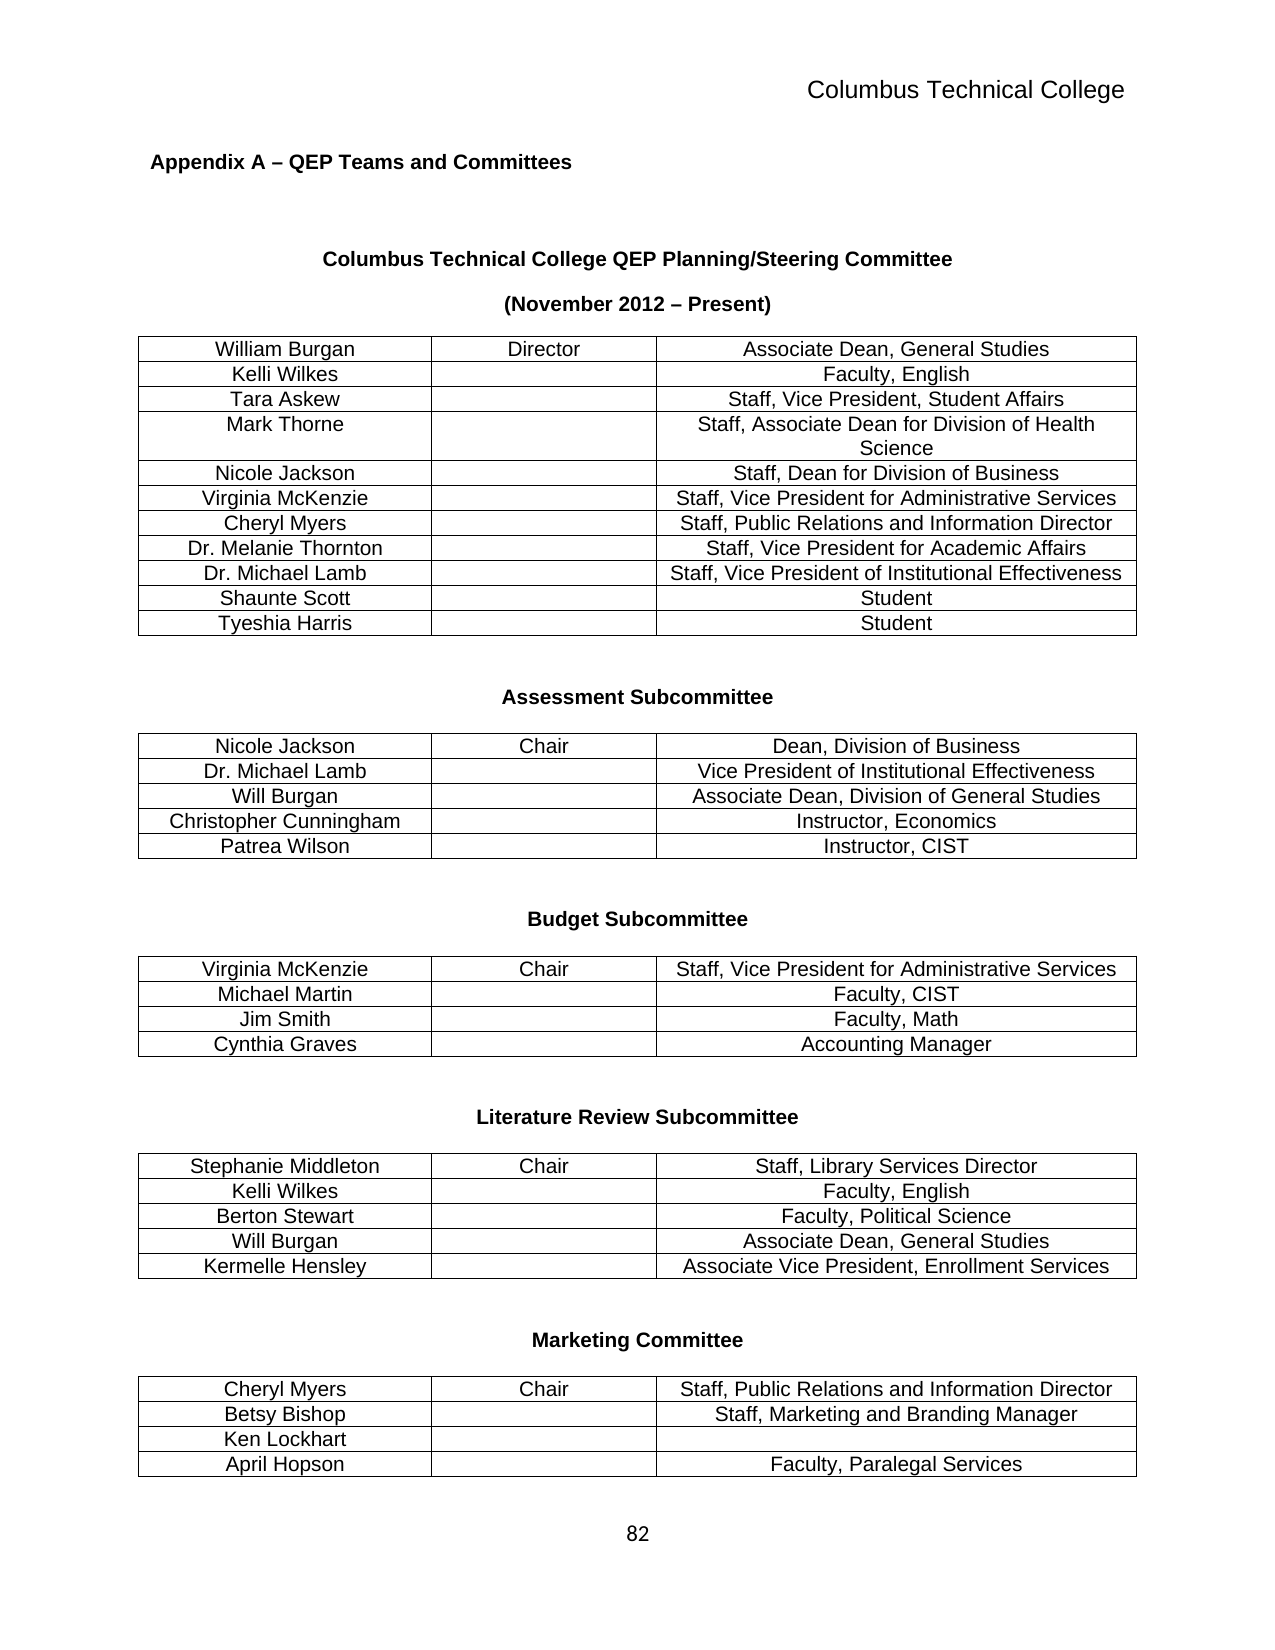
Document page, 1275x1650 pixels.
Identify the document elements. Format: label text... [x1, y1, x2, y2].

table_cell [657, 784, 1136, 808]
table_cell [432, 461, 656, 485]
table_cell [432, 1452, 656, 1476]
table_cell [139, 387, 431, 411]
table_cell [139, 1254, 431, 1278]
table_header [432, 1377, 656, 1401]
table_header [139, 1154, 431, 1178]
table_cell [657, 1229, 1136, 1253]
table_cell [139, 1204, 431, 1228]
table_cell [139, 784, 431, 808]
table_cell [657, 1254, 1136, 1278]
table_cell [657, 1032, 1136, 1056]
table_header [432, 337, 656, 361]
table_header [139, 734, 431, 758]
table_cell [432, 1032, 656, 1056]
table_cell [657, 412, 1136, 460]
text Columbus Technical College QEP Planning/Steering Committee [150, 247, 1125, 271]
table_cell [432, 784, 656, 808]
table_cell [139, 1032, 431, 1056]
text Appendix A – QEP Teams and Committees [150, 150, 1125, 174]
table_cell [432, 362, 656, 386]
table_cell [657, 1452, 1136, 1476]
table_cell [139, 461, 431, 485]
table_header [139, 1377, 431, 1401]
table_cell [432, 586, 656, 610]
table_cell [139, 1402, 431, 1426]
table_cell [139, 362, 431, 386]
text Budget Subcommittee [150, 907, 1125, 931]
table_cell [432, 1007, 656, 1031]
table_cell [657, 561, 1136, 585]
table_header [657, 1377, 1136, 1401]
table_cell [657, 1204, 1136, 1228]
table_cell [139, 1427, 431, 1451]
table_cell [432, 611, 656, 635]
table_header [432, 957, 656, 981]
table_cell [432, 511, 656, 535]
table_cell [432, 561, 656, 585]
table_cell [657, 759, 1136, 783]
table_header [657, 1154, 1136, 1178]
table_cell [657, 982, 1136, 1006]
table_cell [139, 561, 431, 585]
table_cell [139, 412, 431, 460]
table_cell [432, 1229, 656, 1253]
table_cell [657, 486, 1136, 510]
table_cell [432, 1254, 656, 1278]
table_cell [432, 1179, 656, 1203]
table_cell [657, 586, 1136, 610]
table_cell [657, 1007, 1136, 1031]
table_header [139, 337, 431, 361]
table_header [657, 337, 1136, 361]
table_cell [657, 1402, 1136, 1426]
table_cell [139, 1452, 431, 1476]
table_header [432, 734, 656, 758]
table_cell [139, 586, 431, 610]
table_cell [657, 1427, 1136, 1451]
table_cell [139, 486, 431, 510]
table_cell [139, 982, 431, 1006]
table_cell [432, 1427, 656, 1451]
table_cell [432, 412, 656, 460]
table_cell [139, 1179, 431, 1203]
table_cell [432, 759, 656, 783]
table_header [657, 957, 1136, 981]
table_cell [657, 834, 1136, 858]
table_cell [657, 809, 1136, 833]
text Literature Review Subcommittee [150, 1105, 1125, 1129]
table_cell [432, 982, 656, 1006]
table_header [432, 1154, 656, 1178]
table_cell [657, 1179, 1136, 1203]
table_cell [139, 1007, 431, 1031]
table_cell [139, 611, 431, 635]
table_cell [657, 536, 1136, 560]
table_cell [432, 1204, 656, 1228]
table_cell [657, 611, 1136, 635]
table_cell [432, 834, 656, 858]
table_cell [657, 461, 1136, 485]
text Marketing Committee [150, 1328, 1125, 1352]
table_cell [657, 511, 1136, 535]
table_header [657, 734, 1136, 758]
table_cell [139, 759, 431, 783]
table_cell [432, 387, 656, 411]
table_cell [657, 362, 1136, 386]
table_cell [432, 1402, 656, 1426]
text Assessment Subcommittee [150, 684, 1125, 708]
text (November 2012 – Present) [150, 291, 1125, 315]
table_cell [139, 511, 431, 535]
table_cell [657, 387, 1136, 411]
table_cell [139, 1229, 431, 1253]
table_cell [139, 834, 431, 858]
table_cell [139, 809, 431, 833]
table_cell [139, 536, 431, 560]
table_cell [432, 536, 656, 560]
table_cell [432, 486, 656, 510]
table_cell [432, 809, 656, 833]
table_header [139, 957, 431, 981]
